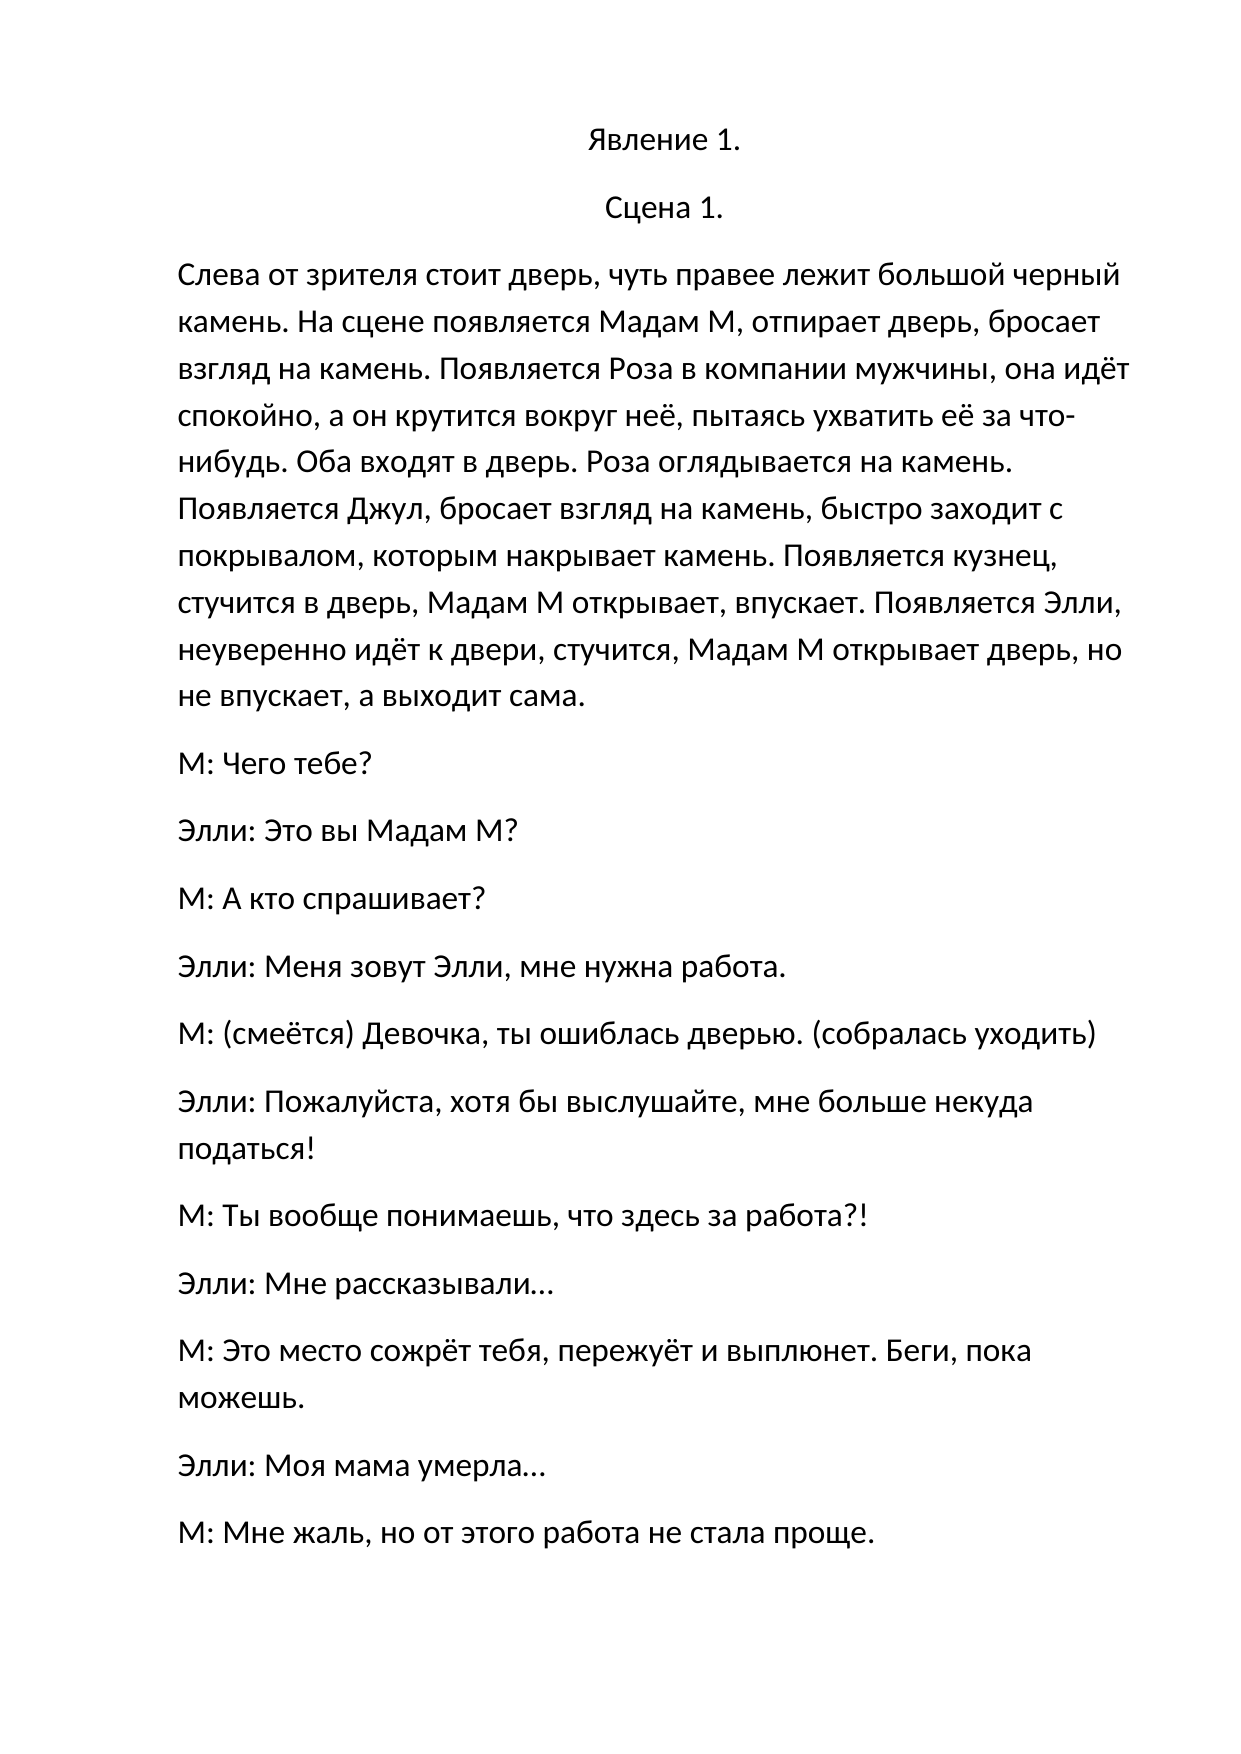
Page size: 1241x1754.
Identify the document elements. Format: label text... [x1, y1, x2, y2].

text Элли: Моя мама умерла… [177, 1444, 1152, 1484]
text М: (смеётся) Девочка, ты ошиблась дверью. (собралась уходить) [177, 1012, 1152, 1053]
text Элли: Мне рассказывали… [177, 1262, 1152, 1303]
text М: А кто спрашивает? [177, 877, 1152, 918]
text М: Ты вообще понимаешь, что здесь за работа?! [177, 1194, 1152, 1235]
text Элли: Это вы Мадам М? [177, 809, 1152, 850]
text М: Мне жаль, но от этого работа не стала проще. [177, 1511, 1152, 1552]
text М: Это место сожрёт тебя, пережуёт и выплюнет. Беги, пока можешь. [177, 1329, 1152, 1417]
text Явление 1. [177, 118, 1152, 159]
text Элли: Меня зовут Элли, мне нужна работа. [177, 945, 1152, 985]
text М: Чего тебе? [177, 742, 1152, 783]
text Слева от зрителя стоит дверь, чуть правее лежит большой черный камень. На сцене появляется Мадам М, отпирает дверь, бросает взгляд на камень. Появляется Роза в компании мужчины, она идёт спокойно, а он крутится вокруг неё, пытаясь ухватить её за что-нибудь. Оба входят в дверь. Роза оглядывается на камень. Появляется Джул, бросает взгляд на камень, быстро заходит с покрывалом, которым накрывает камень. Появляется кузнец, стучится в дверь, Мадам М открывает, впускает. Появляется Элли, неуверенно идёт к двери, стучится, Мадам М открывает дверь, но не впускает, а выходит сама. [177, 253, 1152, 715]
text Сцена 1. [177, 186, 1152, 226]
text Элли: Пожалуйста, хотя бы выслушайте, мне больше некуда податься! [177, 1080, 1152, 1167]
